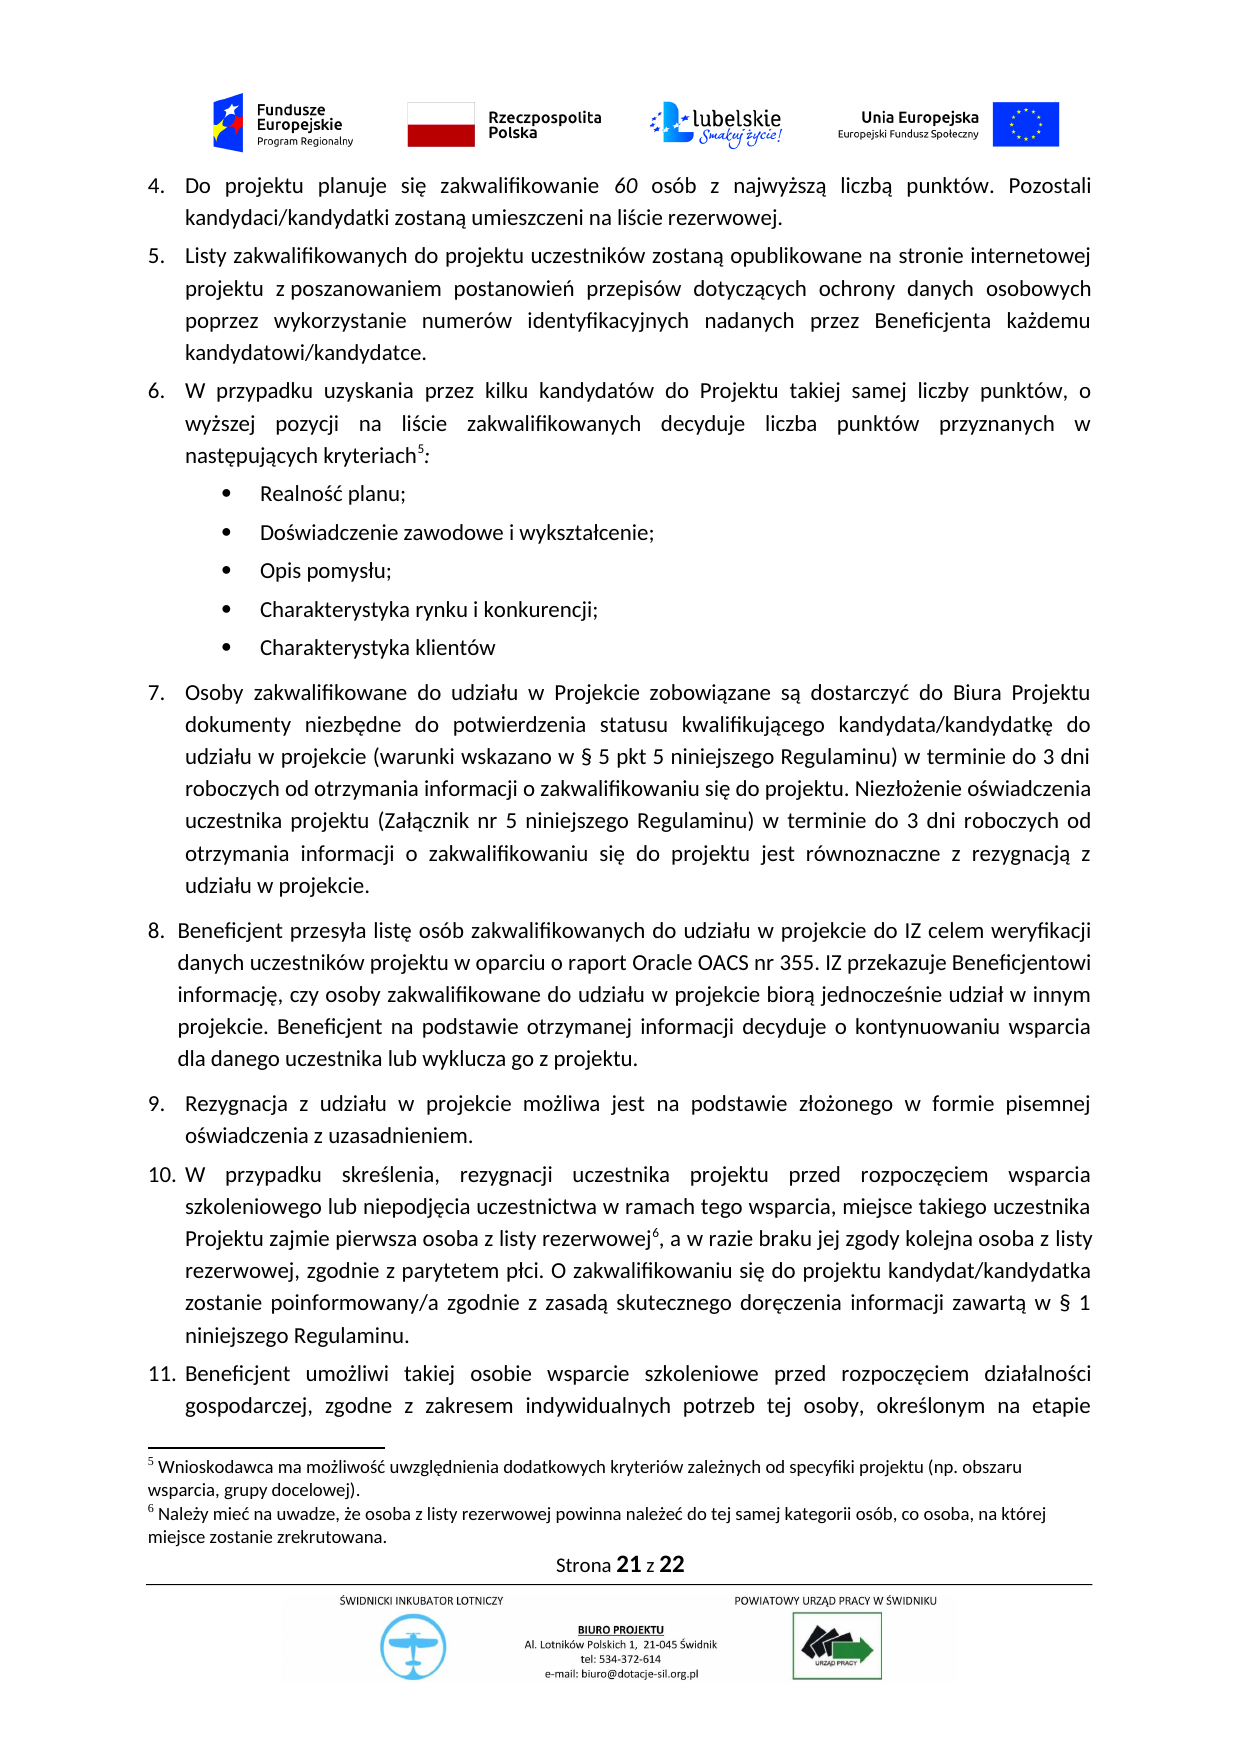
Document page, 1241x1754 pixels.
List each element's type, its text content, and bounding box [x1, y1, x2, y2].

list Osoby zakwalifikowane do udziału w Projekcie zobowiązane są dostarczyć do Biura Projektu dokumenty niezbędne do potwierdzenia statusu kwalifikującego kandydata/kandydatkę do udziału w projekcie (warunki wskazano w § 5 pkt 5 niniejszego Regulaminu) w terminie do 3 dni roboczych od otrzymania informacji o zakwalifikowaniu się do projektu. Niezłożenie oświadczenia uczestnika projektu (Załącznik nr 5 niniejszego Regulaminu) w terminie do 3 dni roboczych od otrzymania informacji o zakwalifikowaniu się do projektu jest równoznaczne z rezygnacją z udziału w projekcie. [148, 678, 1093, 899]
picture [282, 1595, 958, 1683]
list W przypadku skreślenia, rezygnacji uczestnika projektu przed rozpoczęciem wsparcia szkoleniowego lub niepodjęcia uczestnictwa w ramach tego wsparcia, miejsce takiego uczestnika Projektu zajmie pierwsza osoba z listy rezerwowej, a w razie braku jej zgody kolejna osoba z listy rezerwowej, zgodnie z parytetem płci. O zakwalifikowaniu się do projektu kandydat/kandydatka zostanie poinformowany/a zgodnie z zasadą skutecznego doręczenia informacji zawartą w § 1 niniejszego Regulaminu. [148, 1160, 1093, 1349]
list Listy zakwalifikowanych do projektu uczestników zostaną opublikowane na stronie internetowej projektu z poszanowaniem postanowień przepisów dotyczących ochrony danych osobowych poprzez wykorzystanie numerów identyfikacyjnych nadanych przez Beneficjenta każdemu kandydatowi/kandydatce. [148, 242, 1093, 366]
list Beneficjent przesyła listę osób zakwalifikowanych do udziału w projekcie do IZ celem weryfikacji danych uczestników projektu w oparciu o raport Oracle OACS nr 355. IZ przekazuje Beneficjentowi informację, czy osoby zakwalifikowane do udziału w projekcie biorą jednocześnie udział w innym projekcie. Beneficjent na podstawie otrzymanej informacji decyduje o kontynuowaniu wsparcia dla danego uczestnika lub wyklucza go z projektu. [148, 916, 1093, 1072]
list Doświadczenie zawodowe i wykształcenie; [222, 518, 1093, 546]
list Rezygnacja z udziału w projekcie możliwa jest na podstawie złożonego w formie pisemnej oświadczenia z uzasadnieniem. [148, 1089, 1093, 1149]
list Charakterystyka klientów [222, 633, 1093, 661]
list Realność planu; [222, 479, 1093, 507]
list Charakterystyka rynku i konkurencji; [222, 595, 1093, 623]
picture [147, 73, 1093, 171]
list Do projektu planuje się zakwalifikowanie 60 osób z najwyższą liczbą punktów. Pozostali kandydaci/kandydatki zostaną umieszczeni na liście rezerwowej. [148, 171, 1093, 231]
list Opis pomysłu; [222, 556, 1093, 584]
list W przypadku uzyskania przez kilku kandydatów do Projektu takiej samej liczby punktów, o wyższej pozycji na liście zakwalifikowanych decyduje liczba punktów przyznanych w następujących kryteriach: [148, 377, 1093, 469]
